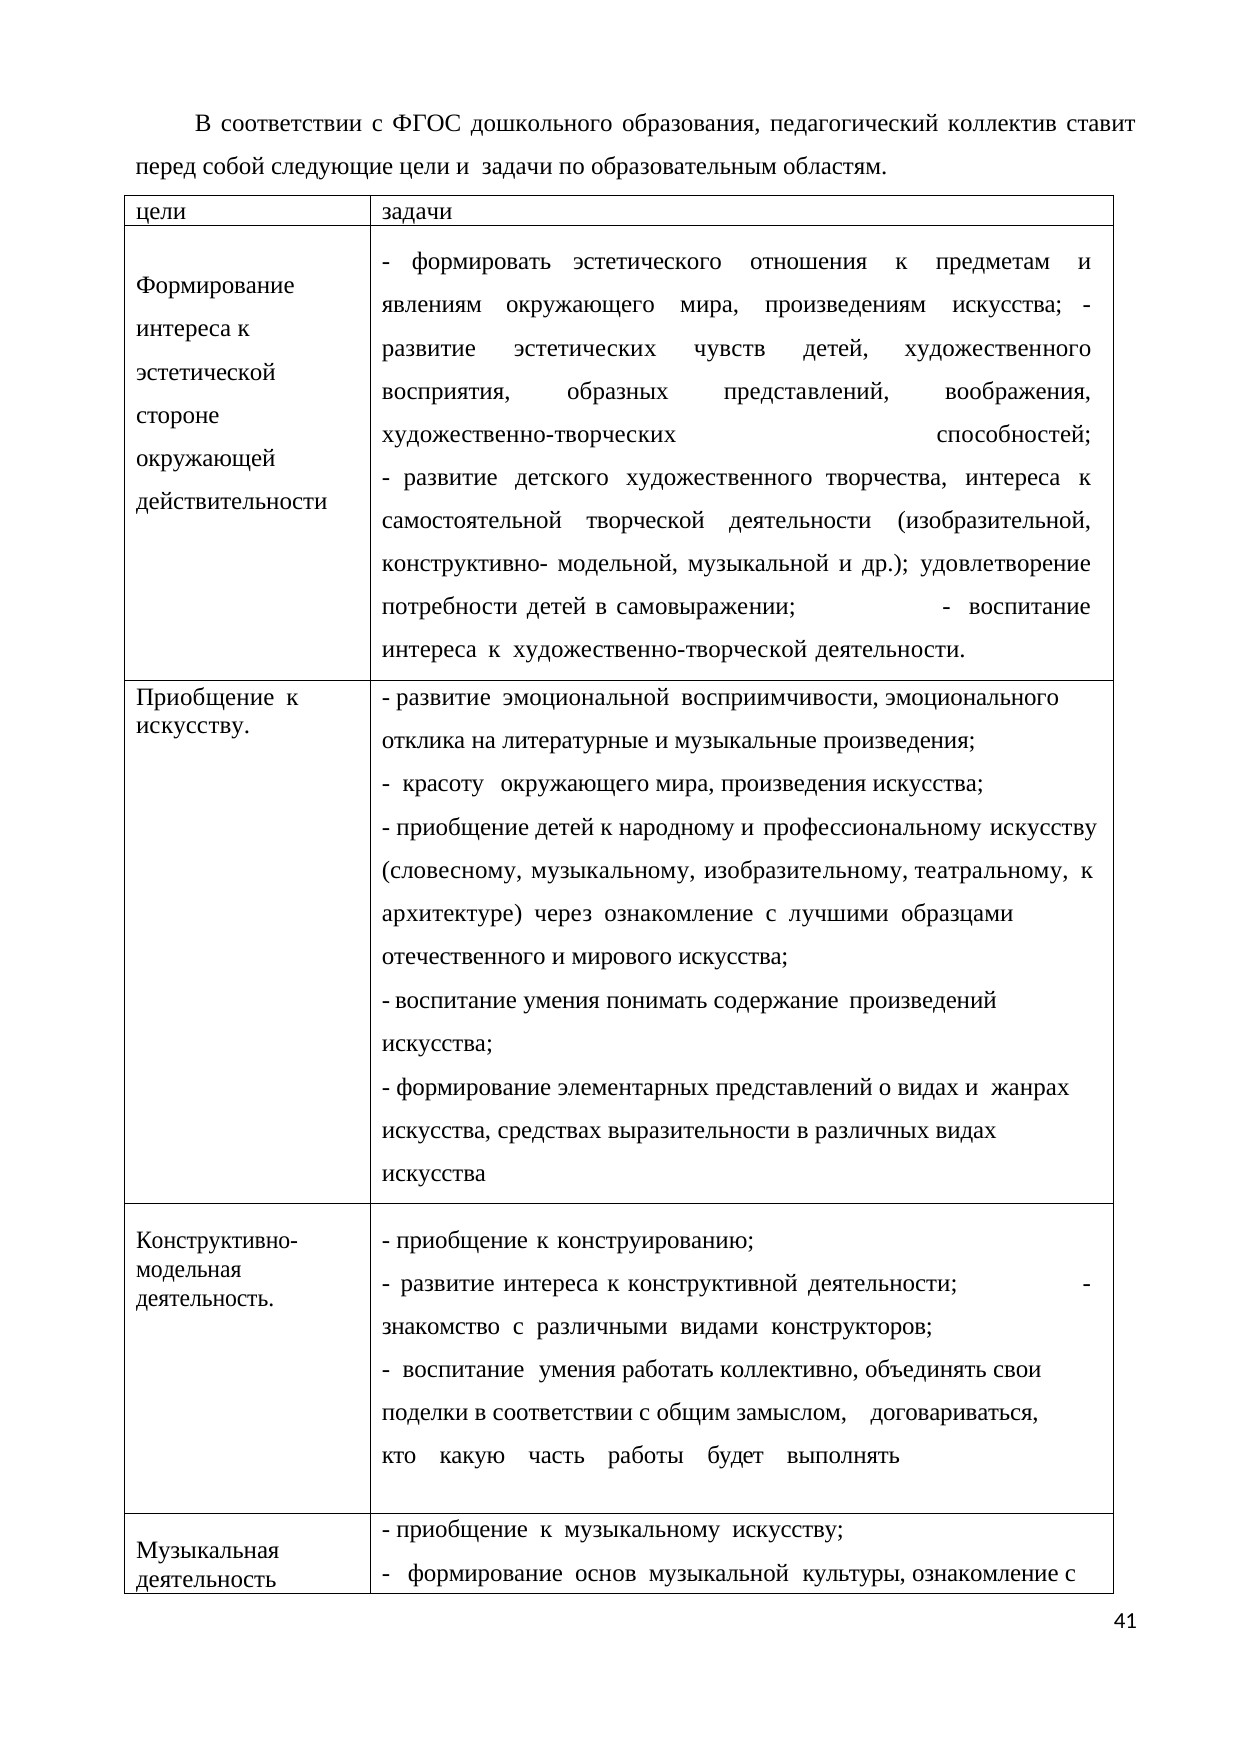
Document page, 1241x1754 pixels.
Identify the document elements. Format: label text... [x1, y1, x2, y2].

table_header цели [125, 196, 370, 225]
table_cell Конструктивно-модельная деятельность. [125, 1204, 370, 1513]
table_cell - формировать эстетического отношения к предметам и явлениям окружающего мира, произведениям искусства; - развитие эстетических чувств детей, художественного восприятия, образных представлений, воображения, художественно-творческих способностей; - развитие детского художественного творчества, интереса к самостоятельной творческой деятельности (изобразительной, конструктивно- модельной, музыкальной и др.); удовлетворение потребности детей в самовыражении; - воспитание интереса к художественно-творческой деятельности. [371, 226, 1113, 680]
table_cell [371, 1514, 1113, 1593]
table_header задачи [371, 196, 1113, 225]
table_cell Приобщение к искусству. [125, 681, 370, 1203]
table_cell Формирование интереса к эстетической стороне окружающей действительности [125, 226, 370, 680]
text В соответствии с ФГОС дошкольного образования, педагогический коллектив ставит перед собой следующие цели и задачи по образовательным областям. [135, 108, 1137, 180]
table_cell - приобщение к конструированию; - развитие интереса к конструктивной деятельности; - знакомство с различными видами конструкторов; - воспитание умения работать коллективно, объединять свои поделки в соответствии с общим замыслом, договариваться, кто какую часть работы будет выполнять [371, 1204, 1113, 1513]
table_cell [125, 1514, 370, 1593]
table_cell - развитие эмоциональной восприимчивости, эмоционального отклика на литературные и музыкальные произведения; - красоту окружающего мира, произведения искусства; - приобщение детей к народному и профессиональному искусству (словесному, музыкальному, изобразительному, театральному, к архитектуре) через ознакомление с лучшими образцами отечественного и мирового искусства; - воспитание умения понимать содержание произведений искусства; - формирование элементарных представлений о видах и жанрах искусства, средствах выразительности в различных видах искусства [371, 681, 1113, 1203]
